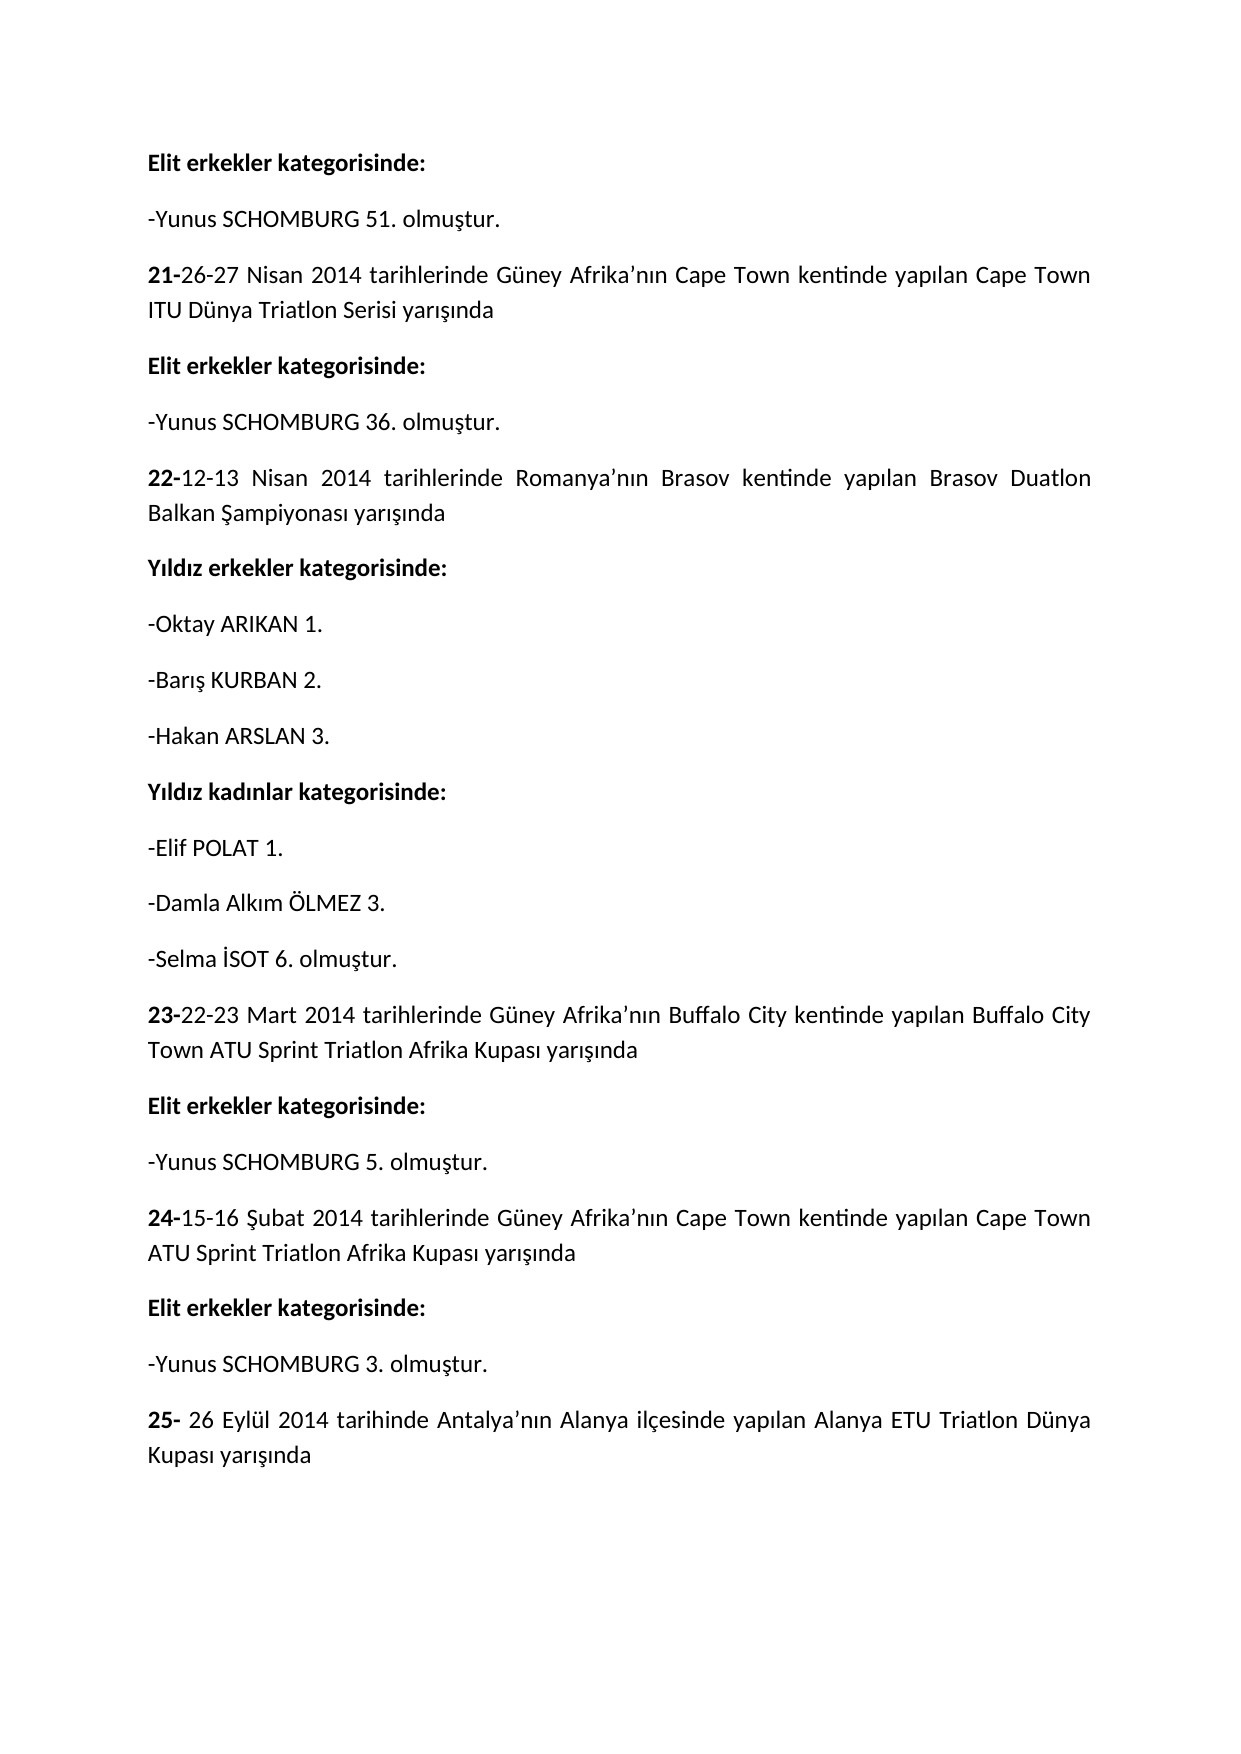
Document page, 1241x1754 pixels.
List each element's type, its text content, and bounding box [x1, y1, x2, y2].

text -Yunus SCHOMBURG 36. olmuştur. [148, 406, 1093, 436]
text 21-26-27 Nisan 2014 tarihlerinde Güney Afrika’nın Cape Town kentinde yapılan Cape Town ITU Dünya Triatlon Serisi yarışında [148, 259, 1093, 325]
text -Hakan ARSLAN 3. [148, 720, 1093, 751]
text -Selma İSOT 6. olmuştur. [148, 943, 1093, 974]
text -Elif POLAT 1. [148, 832, 1093, 862]
text 22-12-13 Nisan 2014 tarihlerinde Romanya’nın Brasov kentinde yapılan Brasov Duatlon Balkan Şampiyonası yarışında [148, 462, 1093, 527]
text Elit erkekler kategorisinde: [148, 148, 1093, 178]
text -Yunus SCHOMBURG 5. olmuştur. [148, 1146, 1093, 1176]
text Elit erkekler kategorisinde: [148, 1293, 1093, 1323]
text Yıldız kadınlar kategorisinde: [148, 776, 1093, 806]
text Elit erkekler kategorisinde: [148, 350, 1093, 381]
text -Yunus SCHOMBURG 3. olmuştur. [148, 1348, 1093, 1379]
text Elit erkekler kategorisinde: [148, 1090, 1093, 1121]
text 23-22-23 Mart 2014 tarihlerinde Güney Afrika’nın Buffalo City kentinde yapılan Buffalo City Town ATU Sprint Triatlon Afrika Kupası yarışında [148, 999, 1093, 1065]
text 25- 26 Eylül 2014 tarihinde Antalya’nın Alanya ilçesinde yapılan Alanya ETU Triatlon Dünya Kupası yarışında [148, 1404, 1093, 1470]
text Yıldız erkekler kategorisinde: [148, 553, 1093, 583]
text -Barış KURBAN 2. [148, 664, 1093, 695]
text 24-15-16 Şubat 2014 tarihlerinde Güney Afrika’nın Cape Town kentinde yapılan Cape Town ATU Sprint Triatlon Afrika Kupası yarışında [148, 1202, 1093, 1267]
text -Yunus SCHOMBURG 51. olmuştur. [148, 203, 1093, 234]
text -Damla Alkım ÖLMEZ 3. [148, 888, 1093, 918]
text -Oktay ARIKAN 1. [148, 608, 1093, 639]
